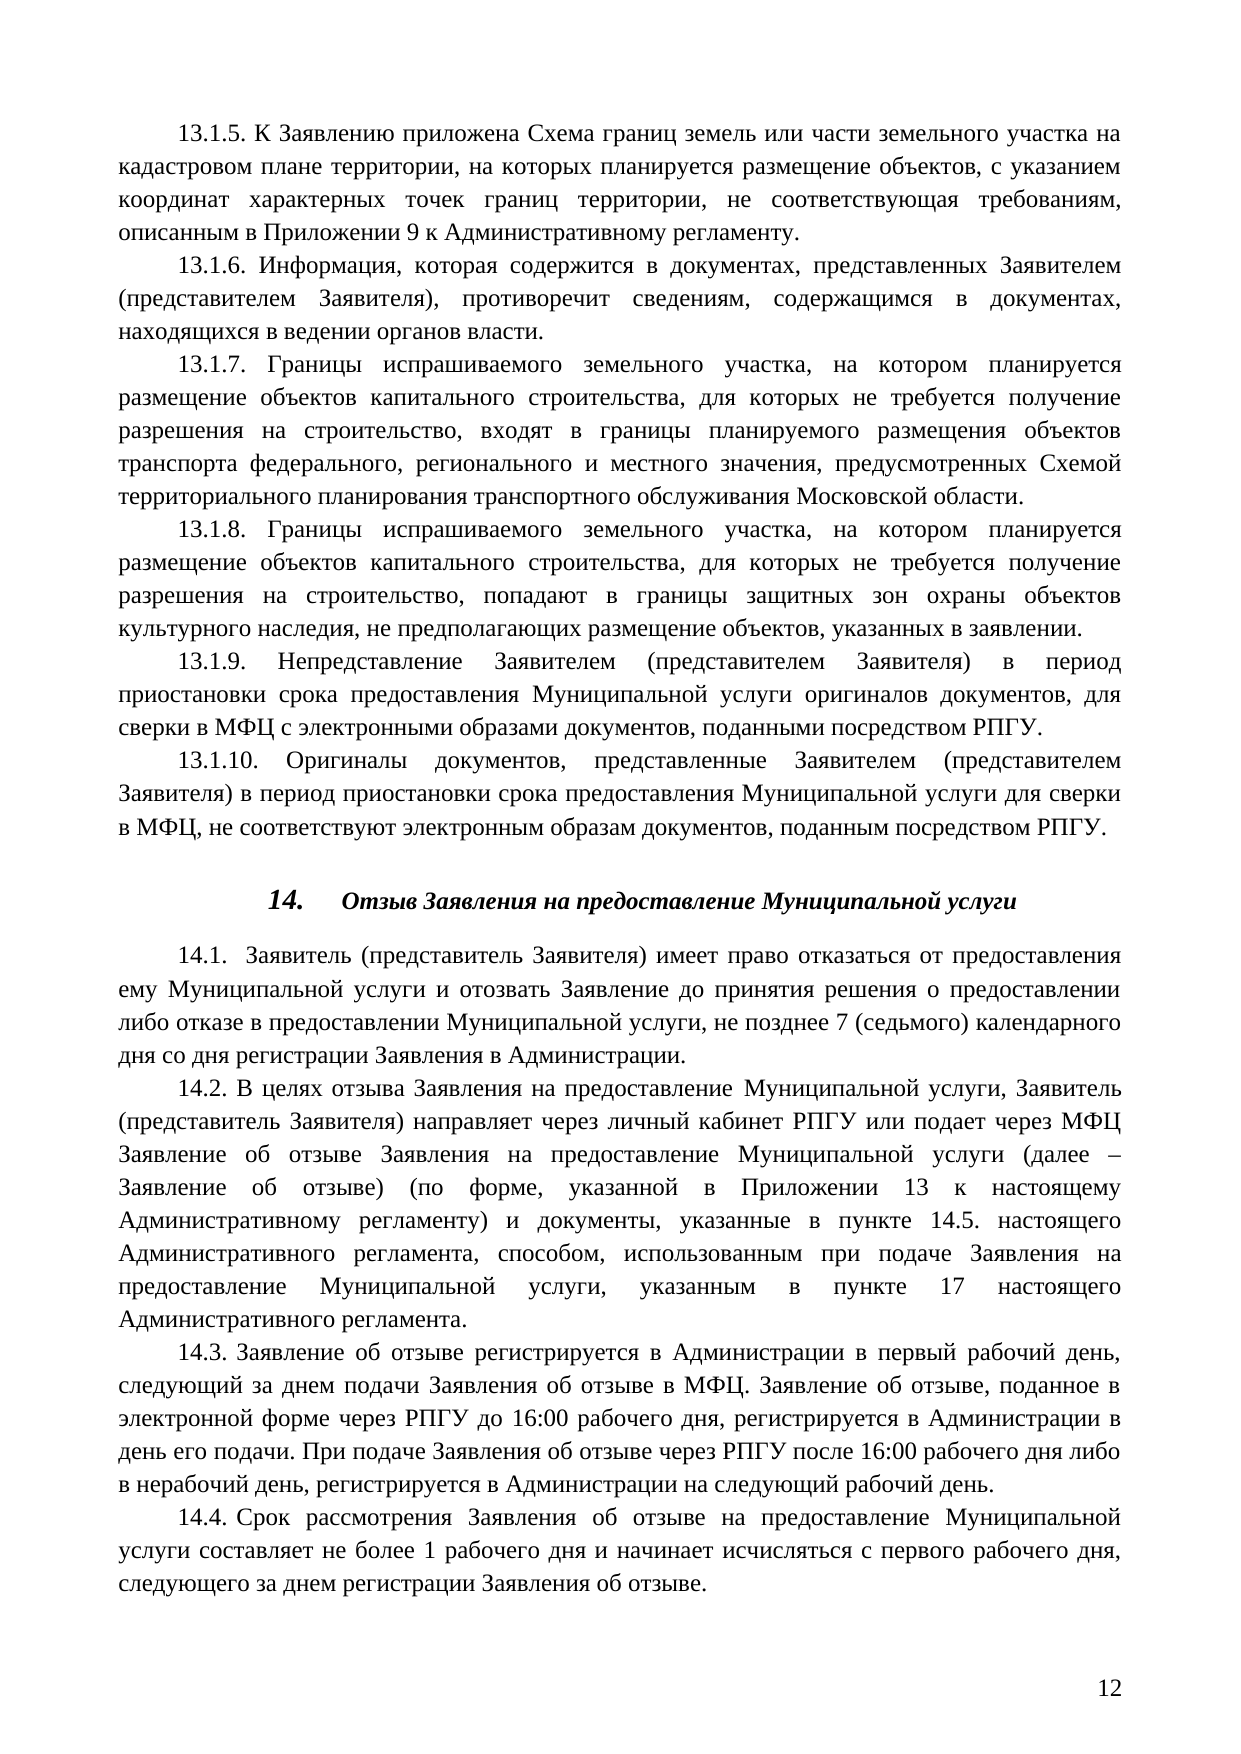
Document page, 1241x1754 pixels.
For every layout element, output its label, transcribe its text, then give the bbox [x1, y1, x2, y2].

list 13.1.8. Границы испрашиваемого земельного участка, на котором планируется размещение объектов капитального строительства, для которых не требуется получение разрешения на строительство, попадают в границы защитных зон охраны объектов культурного наследия, не предполагающих размещение объектов, указанных в заявлении. [118, 514, 1122, 642]
list Отзыв Заявления на предоставление Муниципальной услуги [118, 882, 1122, 916]
list 13.1.7. Границы испрашиваемого земельного участка, на котором планируется размещение объектов капитального строительства, для которых не требуется получение разрешения на строительство, входят в границы планируемого размещения объектов транспорта федерального, регионального и местного значения, предусмотренных Схемой территориального планирования транспортного обслуживания Московской области. [118, 349, 1122, 510]
list Заявление об отзыве регистрируется в Администрации в первый рабочий день, следующий за днем подачи Заявления об отзыве в МФЦ. Заявление об отзыве, поданное в электронной форме через РПГУ до 16:00 рабочего дня, регистрируется в Администрации в день его подачи. При подаче Заявления об отзыве через РПГУ после 16:00 рабочего дня либо в нерабочий день, регистрируется в Администрации на следующий рабочий день. [118, 1337, 1122, 1498]
list 13.1.5. К Заявлению приложена Схема границ земель или части земельного участка на кадастровом плане территории, на которых планируется размещение объектов, с указанием координат характерных точек границ территории, не соответствующая требованиям, описанным в Приложении 9 к Административному регламенту. [118, 118, 1122, 246]
list Заявитель (представитель Заявителя) имеет право отказаться от предоставления ему Муниципальной услуги и отозвать Заявление до принятия решения о предоставлении либо отказе в предоставлении Муниципальной услуги, не позднее 7 (седьмого) календарного дня со дня регистрации Заявления в Администрации. [118, 941, 1122, 1068]
list 13.1.10. Оригиналы документов, представленные Заявителем (представителем Заявителя) в период приостановки срока предоставления Муниципальной услуги для сверки в МФЦ, не соответствуют электронным образам документов, поданным посредством РПГУ. [118, 746, 1122, 840]
list 13.1.9. Непредставление Заявителем (представителем Заявителя) в период приостановки срока предоставления Муниципальной услуги оригиналов документов, для сверки в МФЦ с электронными образами документов, поданными посредством РПГУ. [118, 646, 1122, 741]
list 13.1.6. Информация, которая содержится в документах, представленных Заявителем (представителем Заявителя), противоречит сведениям, содержащимся в документах, находящихся в ведении органов власти. [118, 250, 1122, 345]
list В целях отзыва Заявления на предоставление Муниципальной услуги, Заявитель (представитель Заявителя) направляет через личный кабинет РПГУ или подает через МФЦ Заявление об отзыве Заявления на предоставление Муниципальной услуги (далее – Заявление об отзыве) (по форме, указанной в Приложении 13 к настоящему Административному регламенту) и документы, указанные в пункте 14.5. настоящего Административного регламента, способом, использованным при подаче Заявления на предоставление Муниципальной услуги, указанным в пункте 17 настоящего Административного регламента. [118, 1073, 1122, 1333]
list Срок рассмотрения Заявления об отзыве на предоставление Муниципальной услуги составляет не более 1 рабочего дня и начинает исчисляться с первого рабочего дня, следующего за днем регистрации Заявления об отзыве. [118, 1502, 1122, 1597]
